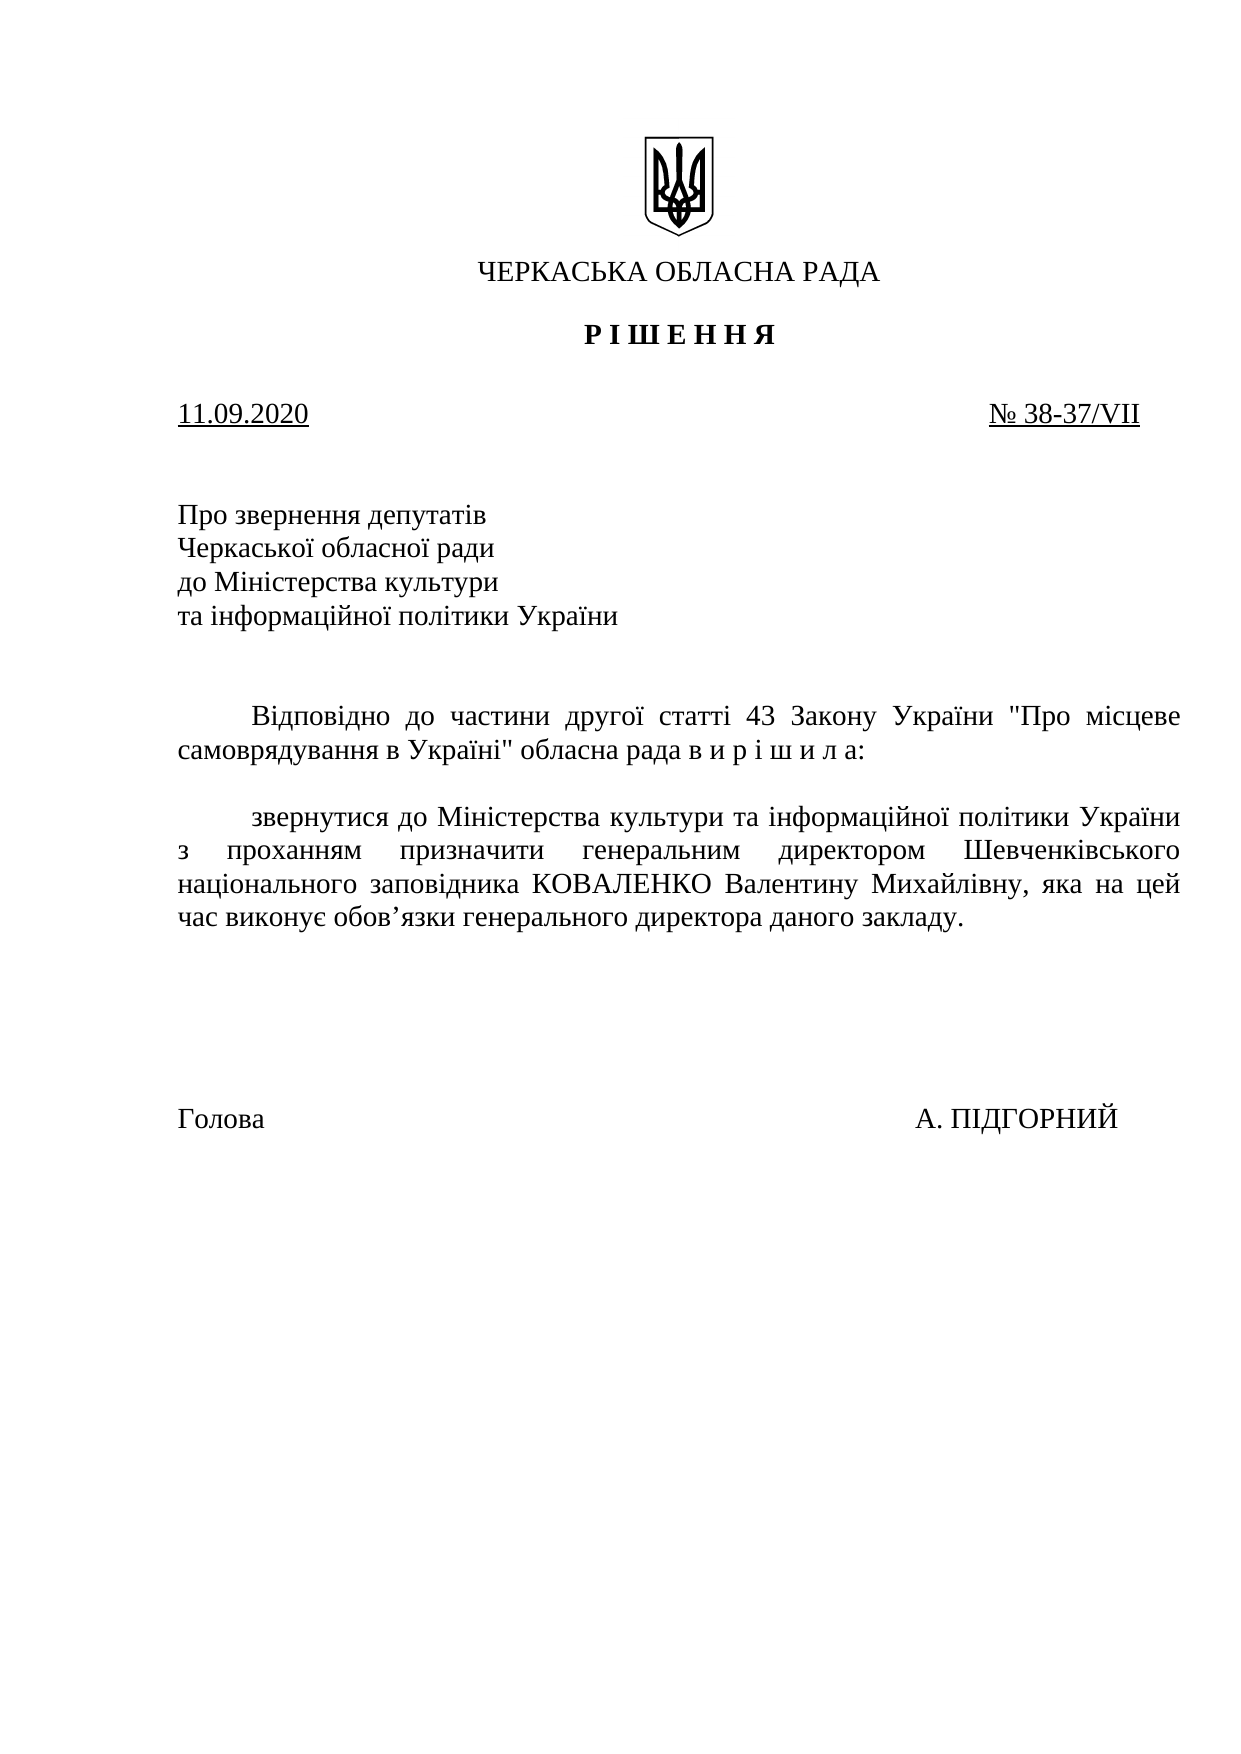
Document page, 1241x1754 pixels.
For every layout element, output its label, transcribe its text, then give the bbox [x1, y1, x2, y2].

text Голова А. ПІДГОРНИЙ [177, 1101, 1181, 1134]
text до Міністерства культури [177, 564, 1181, 598]
picture [622, 118, 736, 254]
text ЧЕРКАСЬКА ОБЛАСНА РАДА [177, 254, 1181, 288]
text та інформаційної політики України [177, 598, 1181, 631]
text Про звернення депутатів [177, 497, 1181, 531]
text Черкаської обласної ради [177, 531, 1181, 564]
text Р І Ш Е Н Н Я [177, 317, 1181, 350]
text звернутися до Міністерства культури та інформаційної політики України з проханням призначити генеральним директором Шевченківського національного заповідника КОВАЛЕНКО Валентину Михайлівну, яка на цей час виконує обов’язки генерального директора даного закладу. [177, 799, 1181, 933]
text 11.09.2020 № 38-37/VII [177, 396, 1181, 430]
text Відповідно до частини другої статті 43 Закону України "Про місцеве самоврядування в Україні" обласна рада в и р і ш и л а: [177, 698, 1181, 765]
